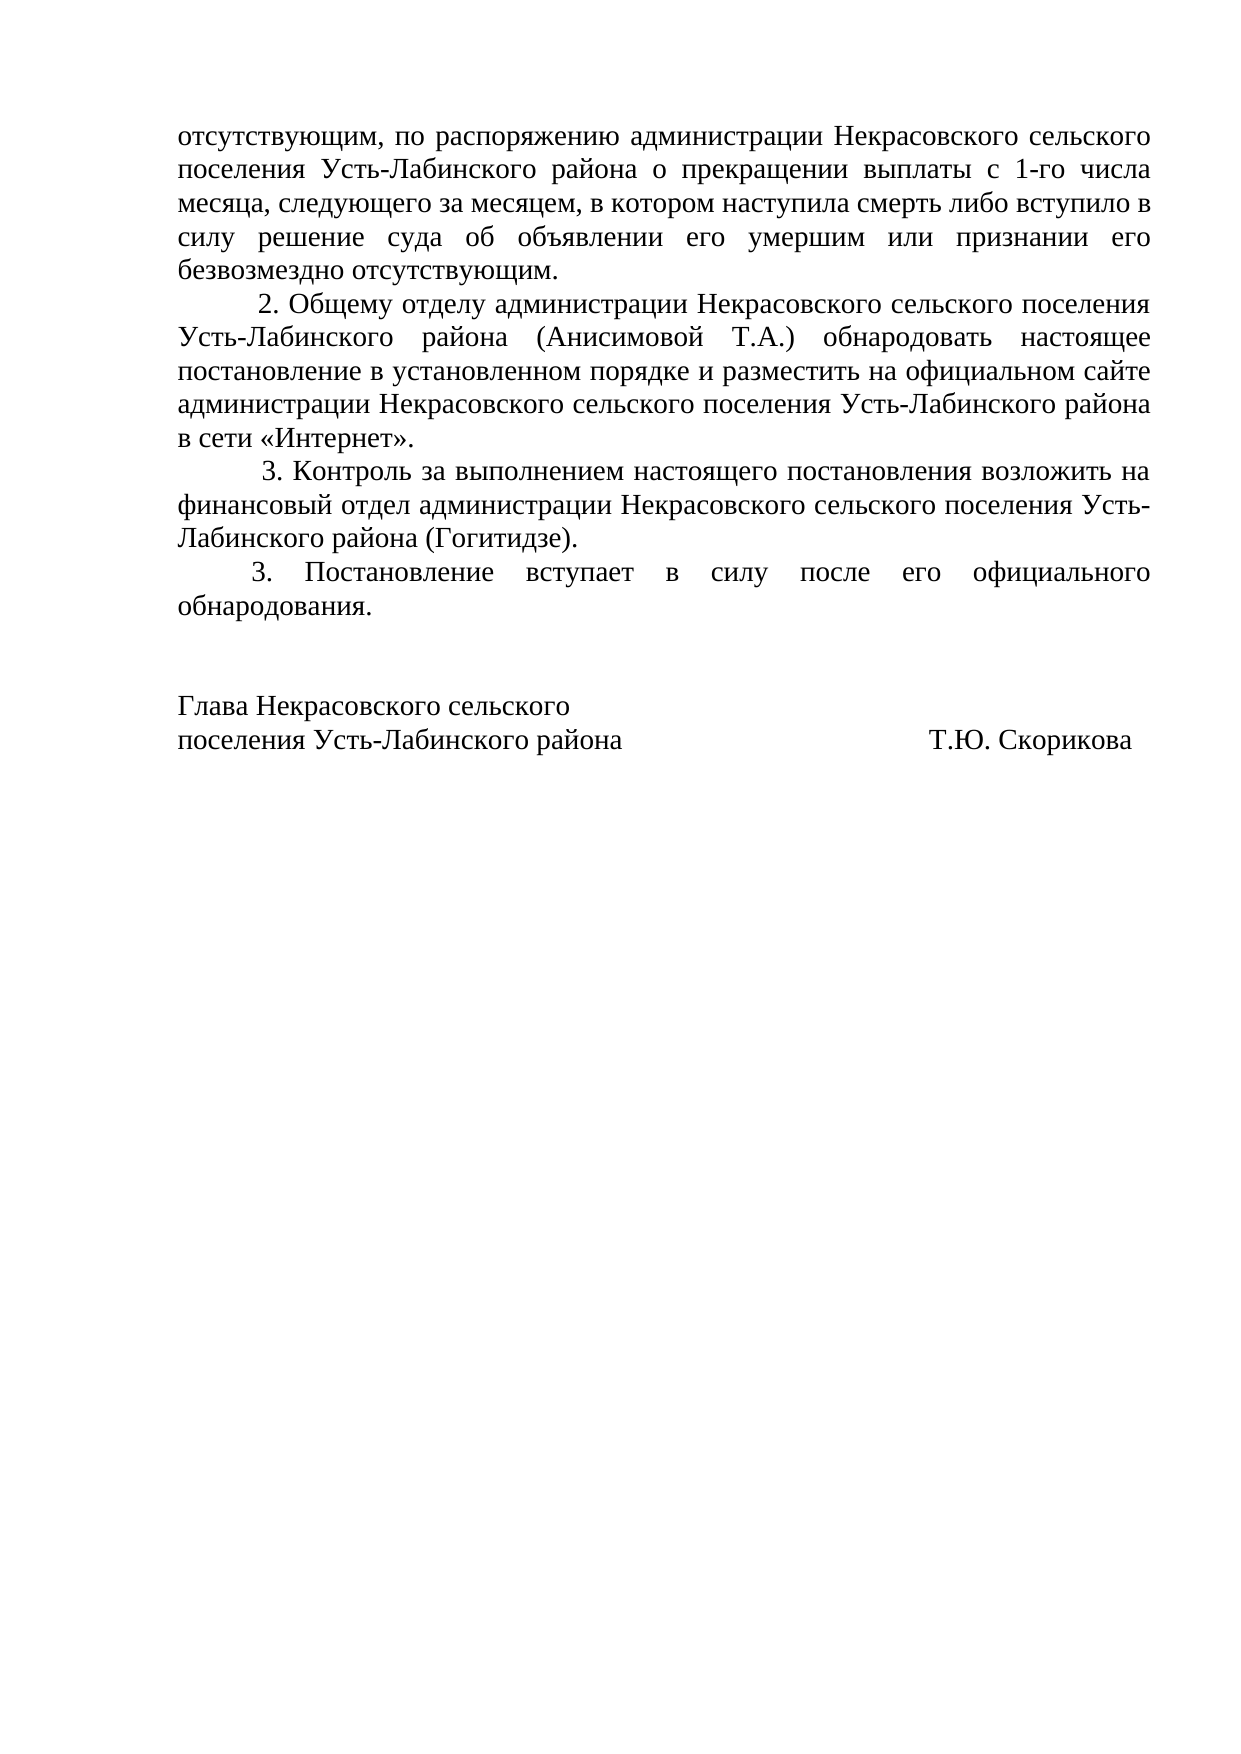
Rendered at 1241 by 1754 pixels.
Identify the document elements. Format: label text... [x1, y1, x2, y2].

text 3. Контроль за выполнением настоящего постановления возложить на финансовый отдел администрации Некрасовского сельского поселения Усть-Лабинского района (Гогитидзе). [177, 453, 1152, 554]
text поселения Усть-Лабинского района Т.Ю. Скорикова [177, 722, 1152, 755]
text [177, 118, 1152, 286]
text 3. Постановление вступает в силу после его официального обнародования. [177, 554, 1152, 621]
text Глава Некрасовского сельского [177, 688, 1152, 722]
text 2. Общему отделу администрации Некрасовского сельского поселения Усть-Лабинского района (Анисимовой Т.А.) обнародовать настоящее постановление в установленном порядке и разместить на официальном сайте администрации Некрасовского сельского поселения Усть-Лабинского района в сети «Интернет». [177, 286, 1152, 453]
